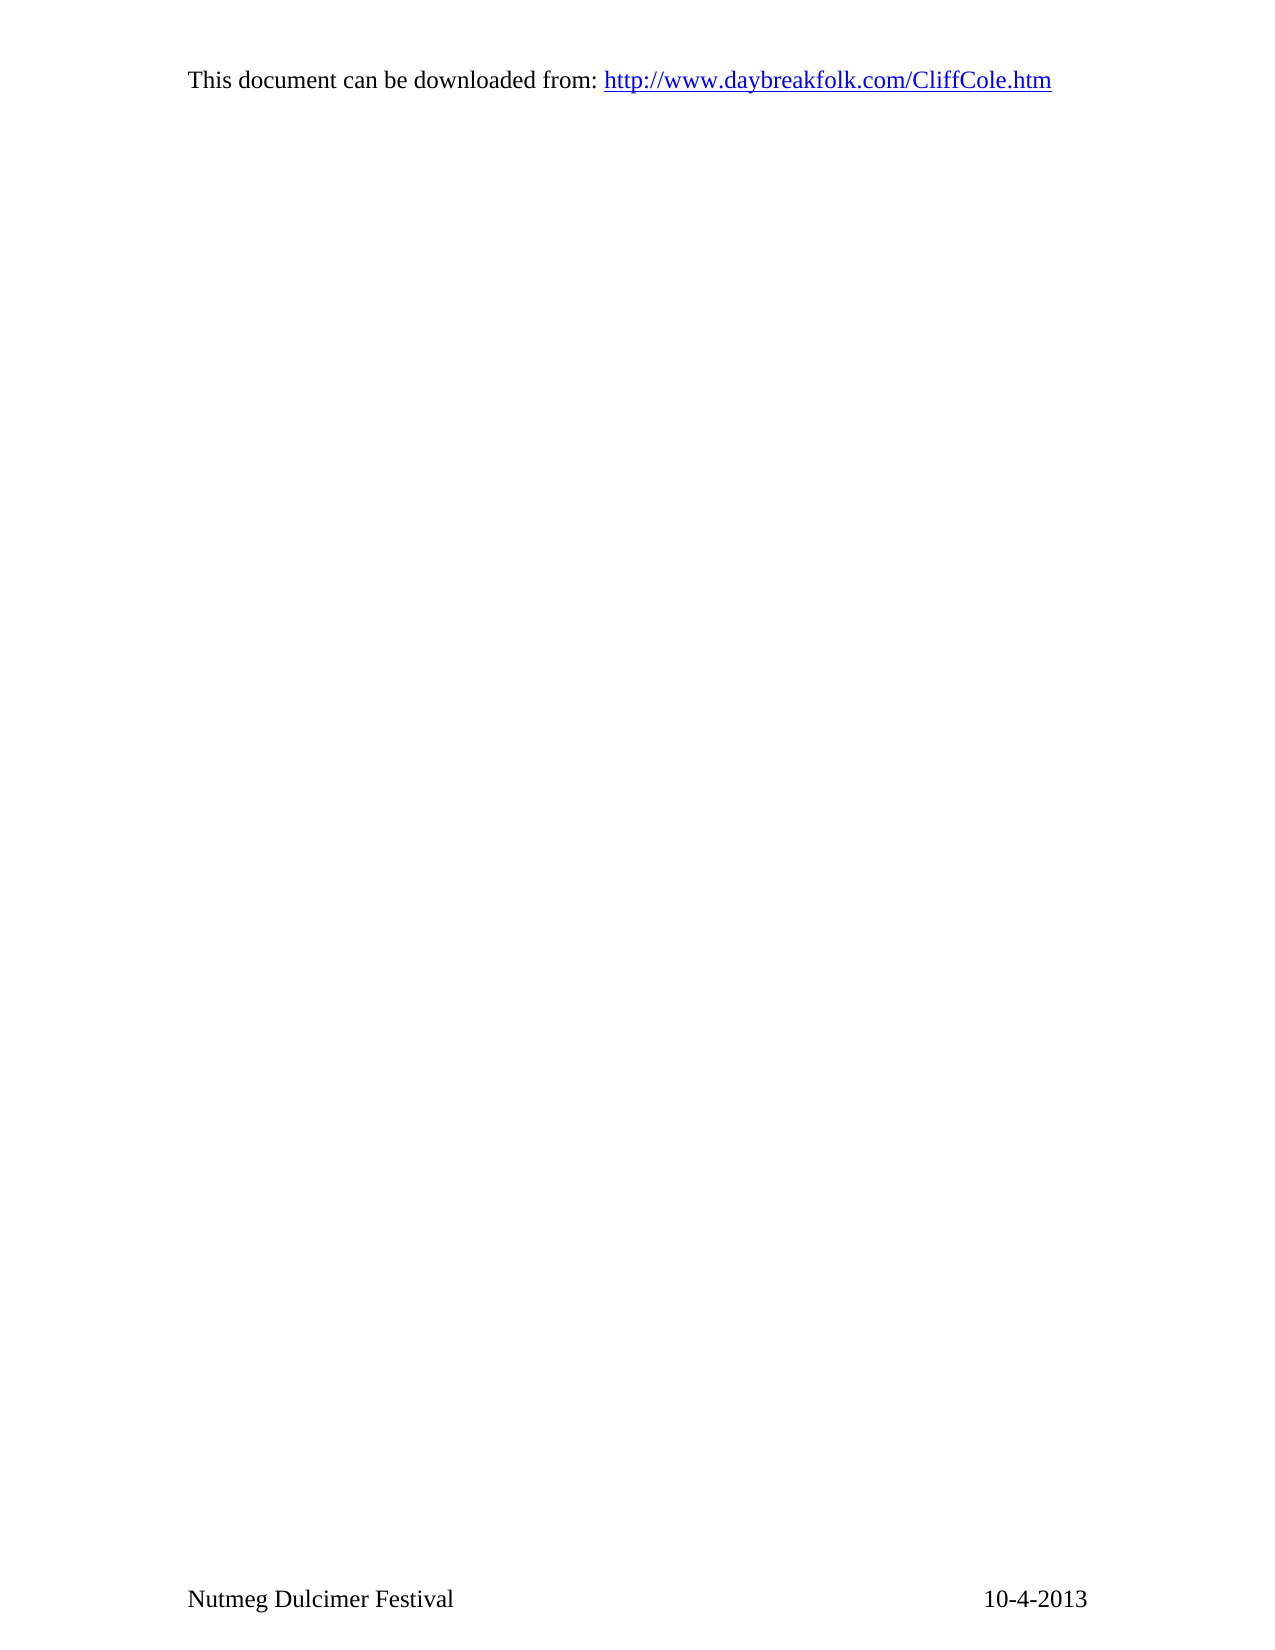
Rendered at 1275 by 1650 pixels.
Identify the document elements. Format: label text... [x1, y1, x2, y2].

text This document can be downloaded from: http://www.daybreakfolk.com/CliffCole.htm [187, 66, 1087, 94]
